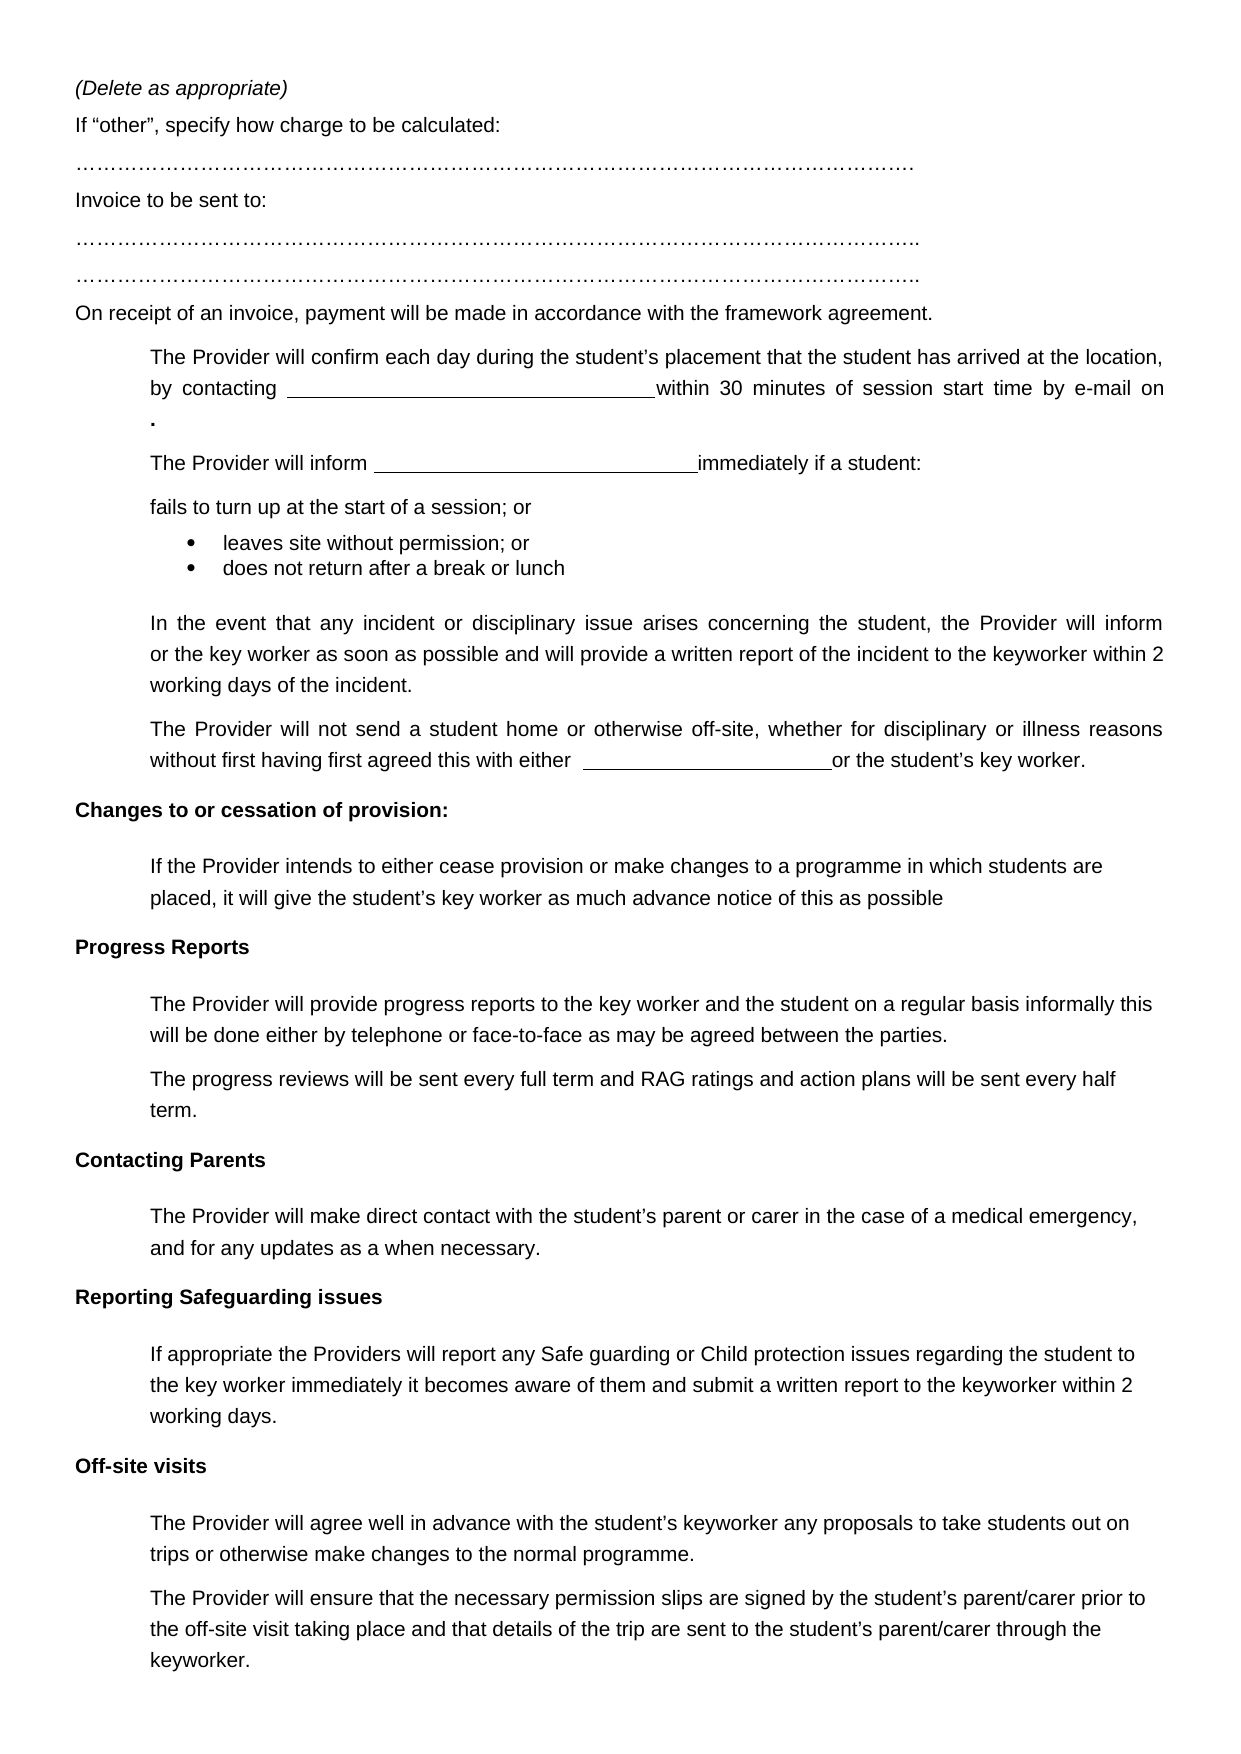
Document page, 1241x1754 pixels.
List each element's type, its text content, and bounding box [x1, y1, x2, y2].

text ………………………………………………………………………………………………………….. [75, 225, 1165, 250]
text Off-site visits [75, 1453, 1165, 1478]
text The Provider will make direct contact with the student’s parent or carer in the case of a medical emergency, and for any updates as a when necessary. [150, 1197, 1165, 1259]
text If the Provider intends to either cease provision or make changes to a programme in which students are placed, it will give the student’s key worker as much advance notice of this as possible [150, 847, 1165, 909]
text On receipt of an invoice, payment will be made in accordance with the framework agreement. [75, 300, 1165, 325]
text The Provider will not send a student home or otherwise off-site, whether for disciplinary or illness reasons without first having first agreed this with either or the student’s key worker. [150, 709, 1165, 772]
text Reporting Safeguarding issues [75, 1284, 1165, 1309]
text The Provider will inform immediately if a student: [150, 444, 1165, 475]
text If “other”, specify how charge to be calculated: [75, 112, 1165, 137]
text Changes to or cessation of provision: [75, 797, 1165, 822]
list leaves site without permission; or [187, 531, 1165, 555]
text The Provider will agree well in advance with the student’s keyworker any proposals to take students out on trips or otherwise make changes to the normal programme. [150, 1503, 1165, 1566]
text Invoice to be sent to: [75, 187, 1165, 212]
text (Delete as appropriate) [75, 75, 1165, 100]
text fails to turn up at the start of a session; or [150, 487, 1165, 519]
list does not return after a break or lunch [187, 555, 1165, 579]
text The progress reviews will be sent every full term and RAG ratings and action plans will be sent every half term. [150, 1059, 1165, 1122]
text ………………………………………………………………………………………………………….. [75, 262, 1165, 287]
text The Provider will ensure that the necessary permission slips are signed by the student’s parent/carer prior to the off-site visit taking place and that details of the trip are sent to the student’s parent/carer through the keyworker. [150, 1578, 1165, 1672]
text Progress Reports [75, 934, 1165, 959]
text The Provider will confirm each day during the student’s placement that the student has arrived at the location, by contacting within 30 minutes of session start time by e-mail on . [150, 337, 1165, 431]
text If appropriate the Providers will report any Safe guarding or Child protection issues regarding the student to the key worker immediately it becomes aware of them and submit a written report to the keyworker within 2 working days. [150, 1334, 1165, 1428]
text Contacting Parents [75, 1147, 1165, 1172]
text The Provider will provide progress reports to the key worker and the student on a regular basis informally this will be done either by telephone or face-to-face as may be agreed between the parties. [150, 984, 1165, 1047]
text …………………………………………………………………………………………………………. [75, 150, 1165, 175]
text In the event that any incident or disciplinary issue arises concerning the student, the Provider will inform or the key worker as soon as possible and will provide a written report of the incident to the keyworker within 2 working days of the incident. [150, 603, 1165, 697]
